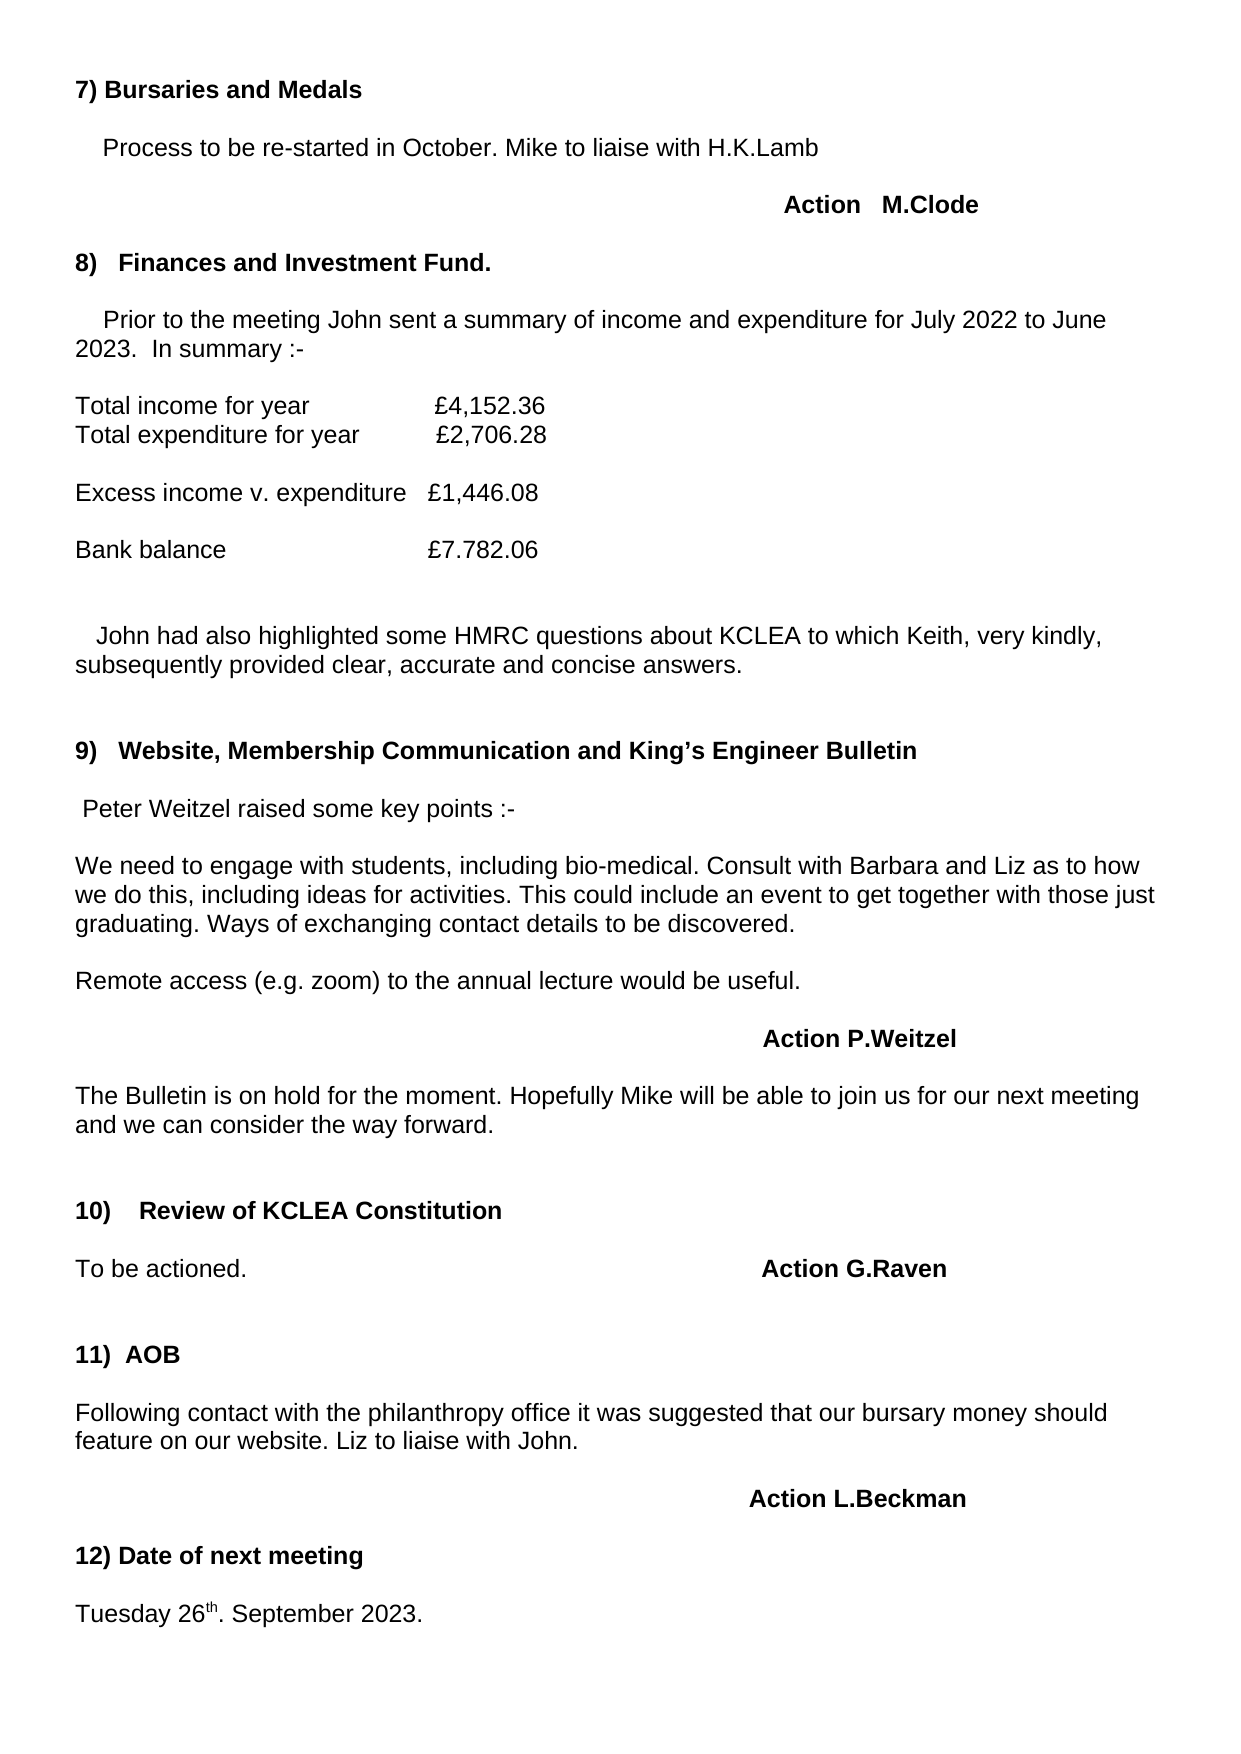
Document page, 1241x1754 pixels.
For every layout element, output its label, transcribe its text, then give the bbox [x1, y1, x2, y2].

text Excess income v. expenditure £1,446.08 [75, 477, 1165, 506]
text To be actioned. Action G.Raven [75, 1254, 1165, 1282]
text Bank balance £7.782.06 [75, 535, 1165, 564]
text Following contact with the philanthropy office it was suggested that our bursary money should feature on our website. Liz to liaise with John. [75, 1397, 1165, 1455]
text 10) Review of KCLEA Constitution [75, 1196, 1165, 1225]
text Process to be re-started in October. Mike to liaise with H.K.Lamb [102, 132, 1165, 161]
text John had also highlighted some HMRC questions about KCLEA to which Keith, very kindly, subsequently provided clear, accurate and concise answers. [75, 621, 1165, 679]
text 9) Website, Membership Communication and King’s Engineer Bulletin [75, 736, 1165, 765]
text Action L.Beckman [75, 1484, 1165, 1512]
text The Bulletin is on hold for the moment. Hopefully Mike will be able to join us for our next meeting and we can consider the way forward. [75, 1081, 1165, 1139]
text Total expenditure for year £2,706.28 [75, 420, 1165, 449]
text We need to engage with students, including bio-medical. Consult with Barbara and Liz as to how we do this, including ideas for activities. This could include an event to get together with those just graduating. Ways of exchanging contact details to be discovered. [75, 851, 1165, 937]
text 7) Bursaries and Medals [75, 75, 1165, 104]
text Prior to the meeting John sent a summary of income and expenditure for July 2022 to June 2023. In summary :- [75, 305, 1165, 362]
text Action P.Weitzel [75, 1024, 1165, 1052]
text Tuesday 26th. September 2023. [75, 1599, 1165, 1627]
text 8) Finances and Investment Fund. [75, 247, 1165, 276]
text 12) Date of next meeting [75, 1541, 1165, 1570]
text Action M.Clode [75, 190, 1165, 219]
text Peter Weitzel raised some key points :- [75, 794, 1165, 822]
text 11) AOB [75, 1340, 1165, 1369]
text Remote access (e.g. zoom) to the annual lecture would be useful. [75, 966, 1165, 995]
text Total income for year £4,152.36 [75, 391, 1165, 420]
